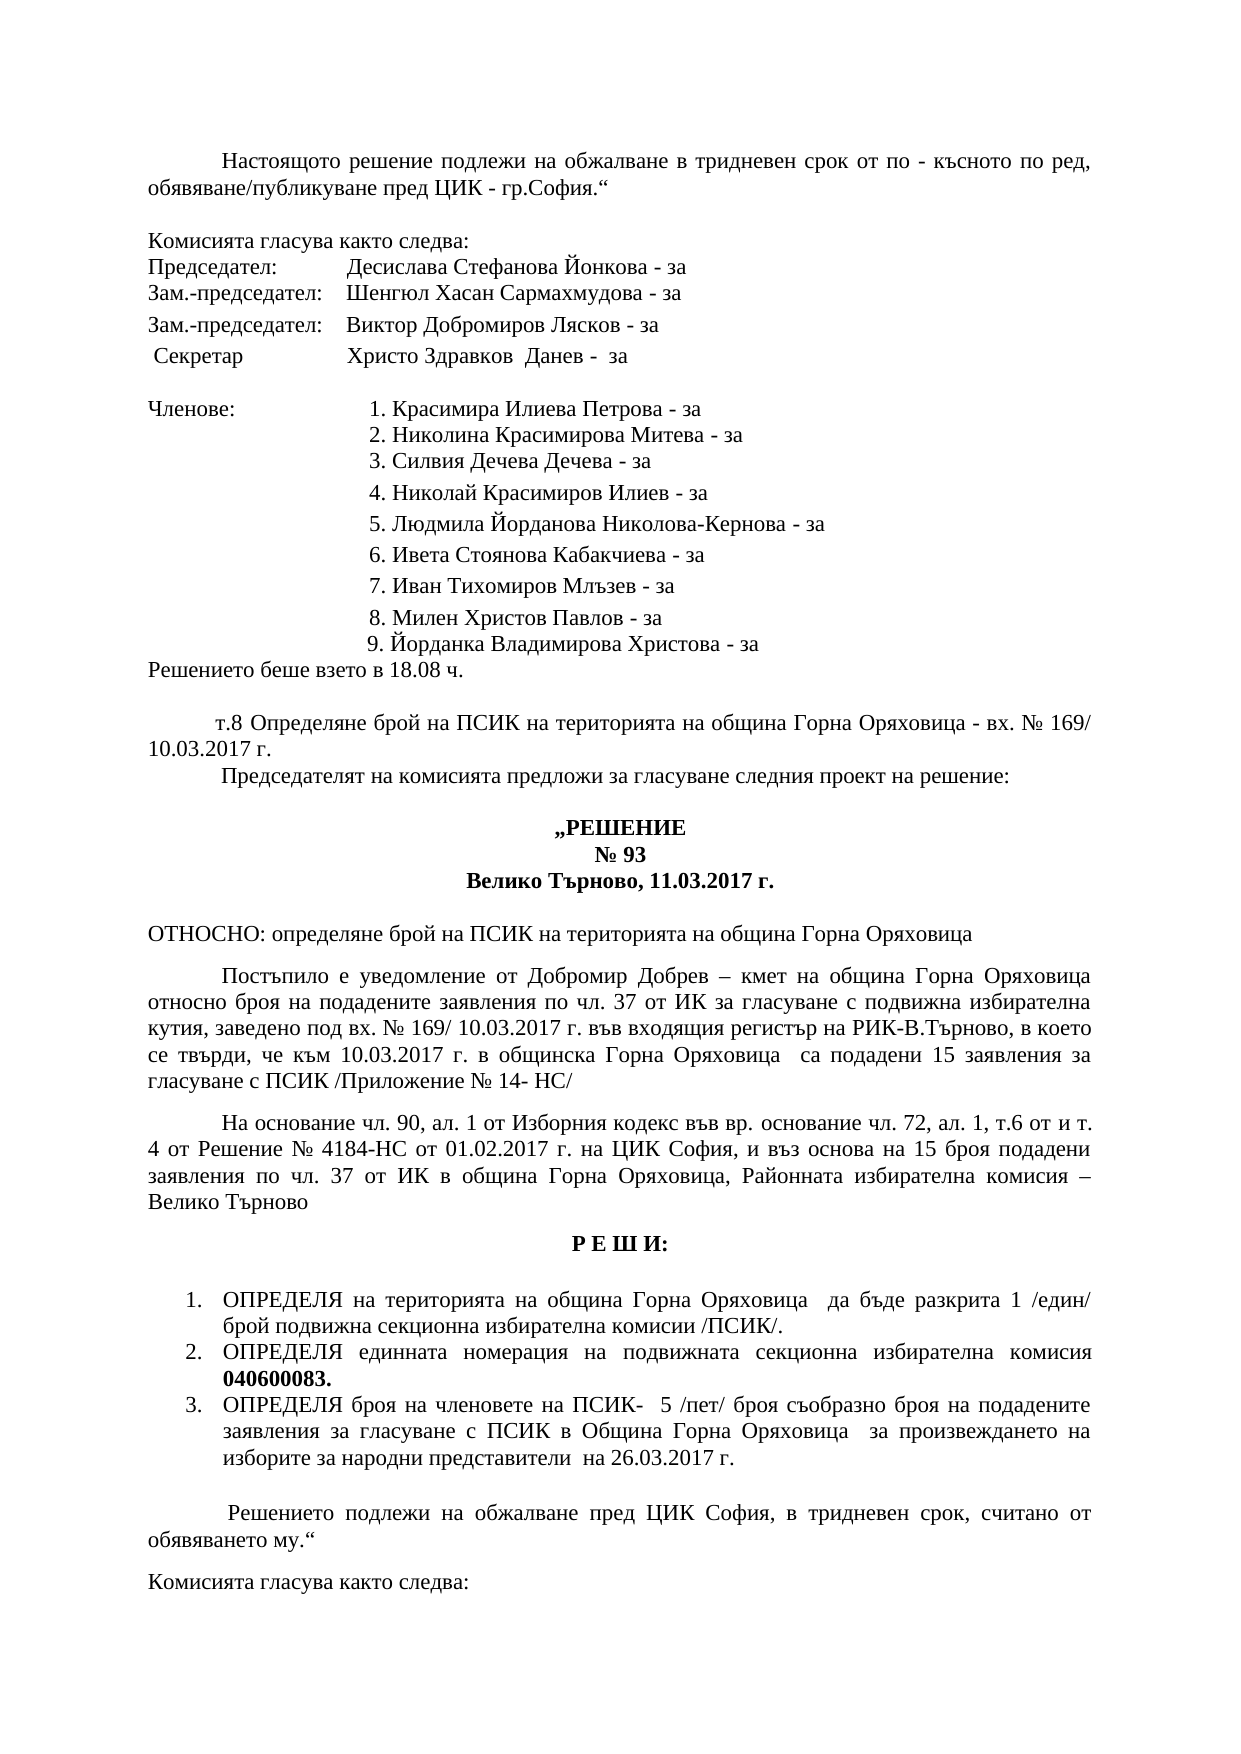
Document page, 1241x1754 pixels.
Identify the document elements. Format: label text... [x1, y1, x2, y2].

text Председател: Десислава Стефанова Йонкова - за [148, 253, 1093, 279]
text 6. Ивета Стоянова Кабакчиева - за [148, 536, 1093, 567]
text 5. Людмила Йорданова Николова-Кернова - за [148, 505, 1093, 536]
text „РЕШЕНИЕ [148, 814, 1093, 841]
text Председателят на комисията предложи за гласуване следния проект на решение: [185, 762, 1093, 788]
text Решението подлежи на обжалване пред ЦИК София, в тридневен срок, считано от обявяването му.“ [148, 1499, 1093, 1552]
text Настоящото решение подлежи на обжалване в тридневен срок от по - късното по ред, обявяване/публикуване пред ЦИК - гр.София.“ [148, 148, 1093, 200]
text На основание чл. 90, ал. 1 от Изборния кодекс във вр. основание чл. 72, ал. 1, т.6 от и т. 4 от Решение № 4184-НС от 01.02.2017 г. на ЦИК София, и въз основа на 15 броя подадени заявления по чл. 37 от ИК в община Горна Оряховица, Районната избирателна комисия – Велико Търново [148, 1109, 1093, 1214]
text 8. Милен Христов Павлов - за [148, 599, 1093, 630]
text 3. Силвия Дечева Дечева - за [148, 447, 1093, 474]
text № 93 [148, 841, 1093, 867]
text Решението беше взето в 18.08 ч. [148, 656, 1093, 683]
text 7. Иван Тихомиров Млъзев - за [148, 567, 1093, 599]
text Постъпило е уведомление от Добромир Добрев – кмет на община Горна Оряховица относно броя на подадените заявления по чл. 37 от ИК за гласуване с подвижна избирателна кутия, заведено под вх. № 169/ 10.03.2017 г. във входящия регистър на РИК-В.Търново, в което се твърди, че към 10.03.2017 г. в общинска Горна Оряховица са подадени 15 заявления за гласуване с ПСИК /Приложение № 14- НС/ [148, 962, 1093, 1093]
text т.8 Определяне брой на ПСИК на територията на община Горна Оряховица - вх. № 169/ 10.03.2017 г. [148, 709, 1093, 762]
text 9. Йорданка Владимирова Христова - за [148, 630, 1093, 656]
text Секретар Христо Здравков Данев - за [148, 337, 1093, 368]
list ОПРЕДЕЛЯ единната номерация на подвижната секционна избирателна комисия 040600083. [185, 1338, 1093, 1391]
text Зам.-председател: Шенгюл Хасан Сармахмудова - за [148, 279, 1093, 306]
text Зам.-председател: Виктор Добромиров Лясков - за [148, 306, 1093, 337]
text Комисията гласува както следва: [148, 227, 1093, 253]
text Велико Търново, 11.03.2017 г. [148, 867, 1093, 893]
text Комисията гласува както следва: [148, 1568, 1093, 1594]
text ОТНОСНО: определяне брой на ПСИК на територията на община Горна Оряховица [148, 920, 1093, 946]
text Р Е Ш И: [148, 1230, 1093, 1257]
text Членове: 1. Красимира Илиева Петрова - за [148, 394, 1093, 421]
list ОПРЕДЕЛЯ на територията на община Горна Оряховица да бъде разкрита 1 /един/ брой подвижна секционна избирателна комисии /ПСИК/. [185, 1286, 1093, 1338]
list ОПРЕДЕЛЯ броя на членовете на ПСИК- 5 /пет/ броя съобразно броя на подадените заявления за гласуване с ПСИК в Община Горна Оряховица за произвеждането на изборите за народни представители на 26.03.2017 г. [185, 1391, 1093, 1470]
text 2. Николина Красимирова Митева - за [148, 421, 1093, 447]
text 4. Николай Красимиров Илиев - за [148, 474, 1093, 505]
